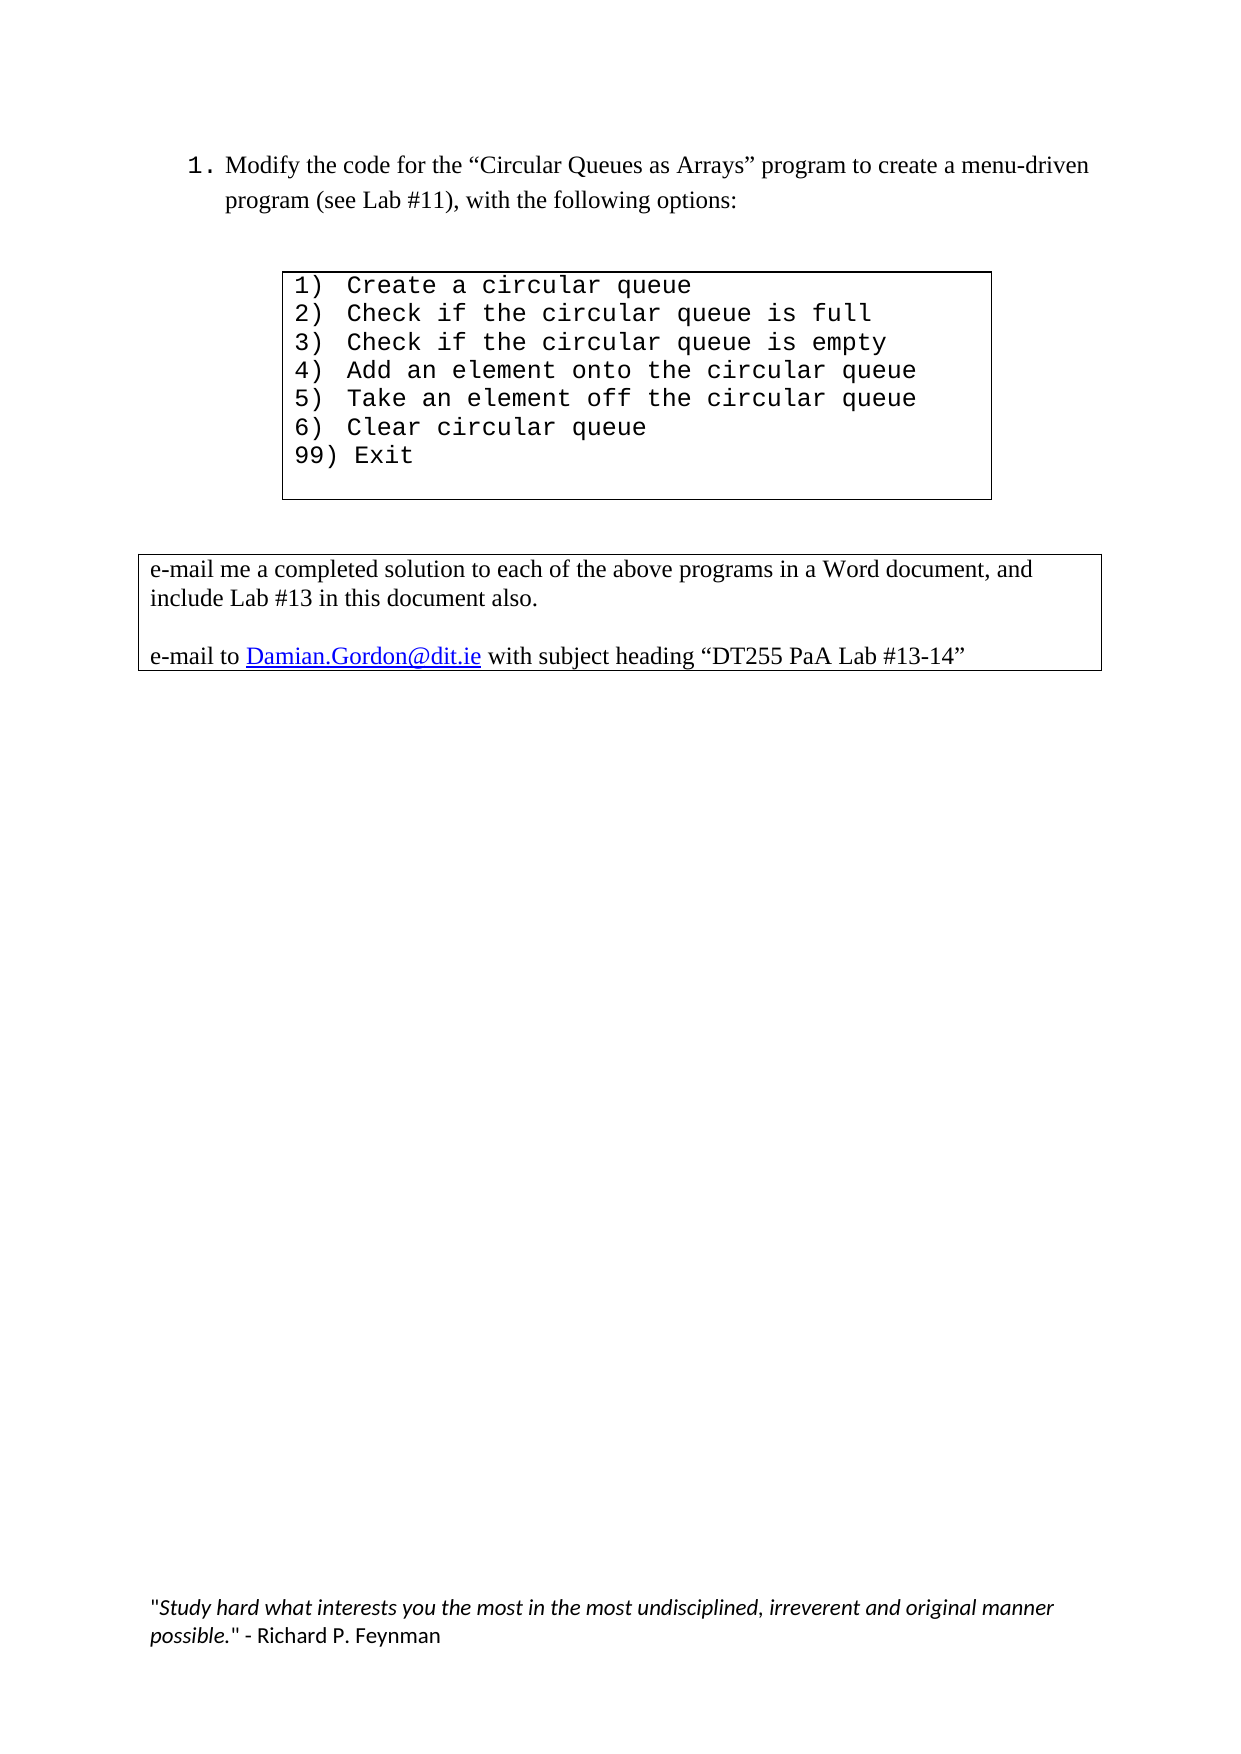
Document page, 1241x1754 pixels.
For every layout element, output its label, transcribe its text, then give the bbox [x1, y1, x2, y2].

list Modify the code for the “Circular Queues as Arrays” program to create a menu-driven program (see Lab #11), with the following options: [187, 150, 1090, 214]
table_header Create a circular queue Check if the circular queue is full Check if the circular queue is empty Add an element onto the circular queue Take an element off the circular queue Clear circular queue 99) Exit [283, 273, 991, 499]
table_header e-mail me a completed solution to each of the above programs in a Word document, and include Lab #13 in this document also. e-mail to Damian.Gordon@dit.ie with subject heading “DT255 PaA Lab #13-14” [139, 555, 1101, 670]
